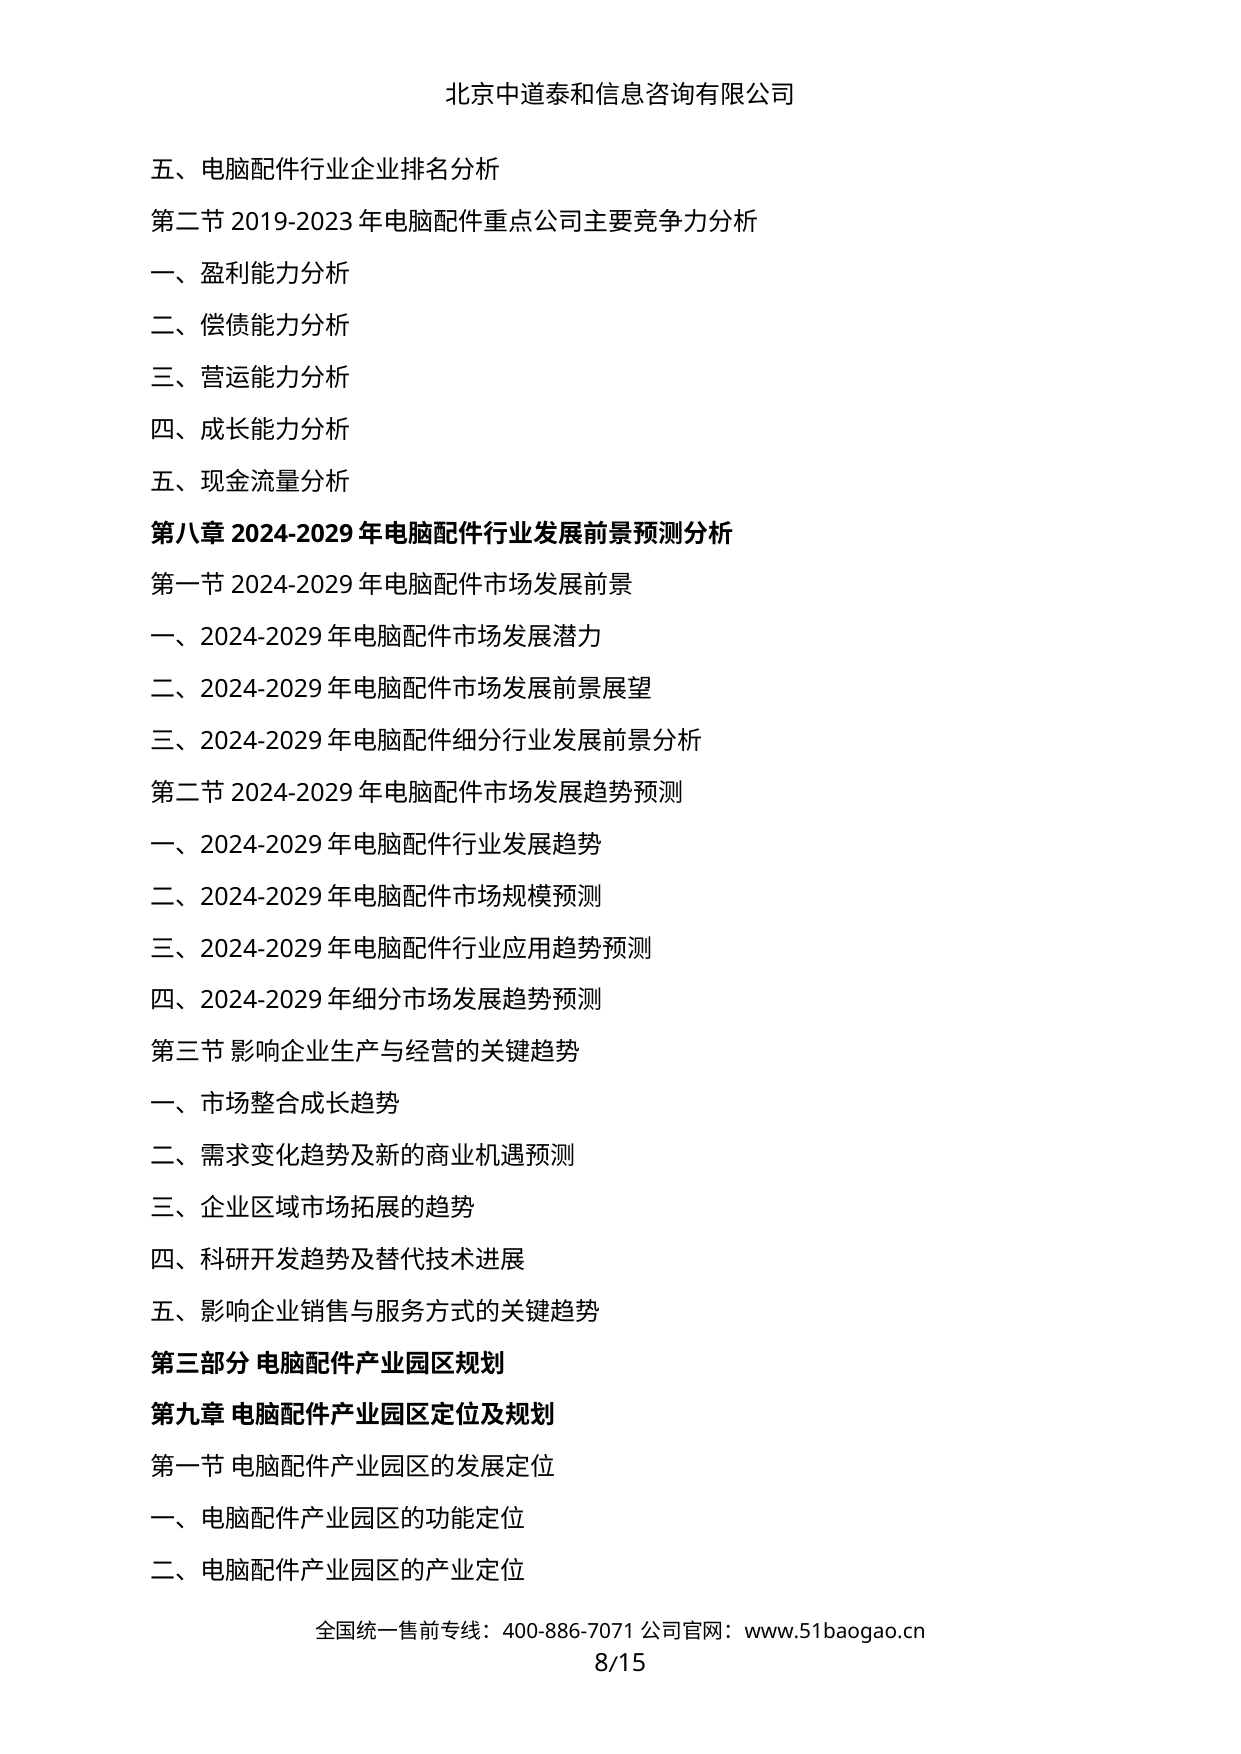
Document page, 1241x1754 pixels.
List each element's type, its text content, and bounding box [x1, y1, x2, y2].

text 第三部分 电脑配件产业园区规划 [150, 1343, 1090, 1379]
text 一、2024-2029年电脑配件行业发展趋势 [150, 824, 1090, 861]
text 第九章 电脑配件产业园区定位及规划 [150, 1395, 1090, 1431]
text 一、市场整合成长趋势 [150, 1084, 1090, 1120]
text 五、影响企业销售与服务方式的关键趋势 [150, 1291, 1090, 1327]
text 二、2024-2029年电脑配件市场发展前景展望 [150, 669, 1090, 705]
text 四、2024-2029年细分市场发展趋势预测 [150, 980, 1090, 1016]
text 三、2024-2029年电脑配件行业应用趋势预测 [150, 928, 1090, 964]
text 三、营运能力分析 [150, 357, 1090, 394]
text 三、2024-2029年电脑配件细分行业发展前景分析 [150, 721, 1090, 757]
text 第一节 电脑配件产业园区的发展定位 [150, 1447, 1090, 1483]
text 四、成长能力分析 [150, 409, 1090, 446]
text 第一节 2024-2029年电脑配件市场发展前景 [150, 565, 1090, 601]
text 五、现金流量分析 [150, 461, 1090, 497]
text 二、电脑配件产业园区的产业定位 [150, 1551, 1090, 1587]
text 第三节 影响企业生产与经营的关键趋势 [150, 1032, 1090, 1068]
text 四、科研开发趋势及替代技术进展 [150, 1239, 1090, 1276]
text 三、企业区域市场拓展的趋势 [150, 1187, 1090, 1224]
text 一、盈利能力分析 [150, 254, 1090, 290]
text 第二节 2024-2029年电脑配件市场发展趋势预测 [150, 772, 1090, 809]
text 五、电脑配件行业企业排名分析 [150, 150, 1090, 186]
text 第八章 2024-2029年电脑配件行业发展前景预测分析 [150, 513, 1090, 549]
text 二、需求变化趋势及新的商业机遇预测 [150, 1136, 1090, 1172]
text 二、偿债能力分析 [150, 306, 1090, 342]
text 第二节 2019-2023年电脑配件重点公司主要竞争力分析 [150, 202, 1090, 238]
text 一、2024-2029年电脑配件市场发展潜力 [150, 617, 1090, 653]
text 一、电脑配件产业园区的功能定位 [150, 1499, 1090, 1535]
text 二、2024-2029年电脑配件市场规模预测 [150, 876, 1090, 912]
